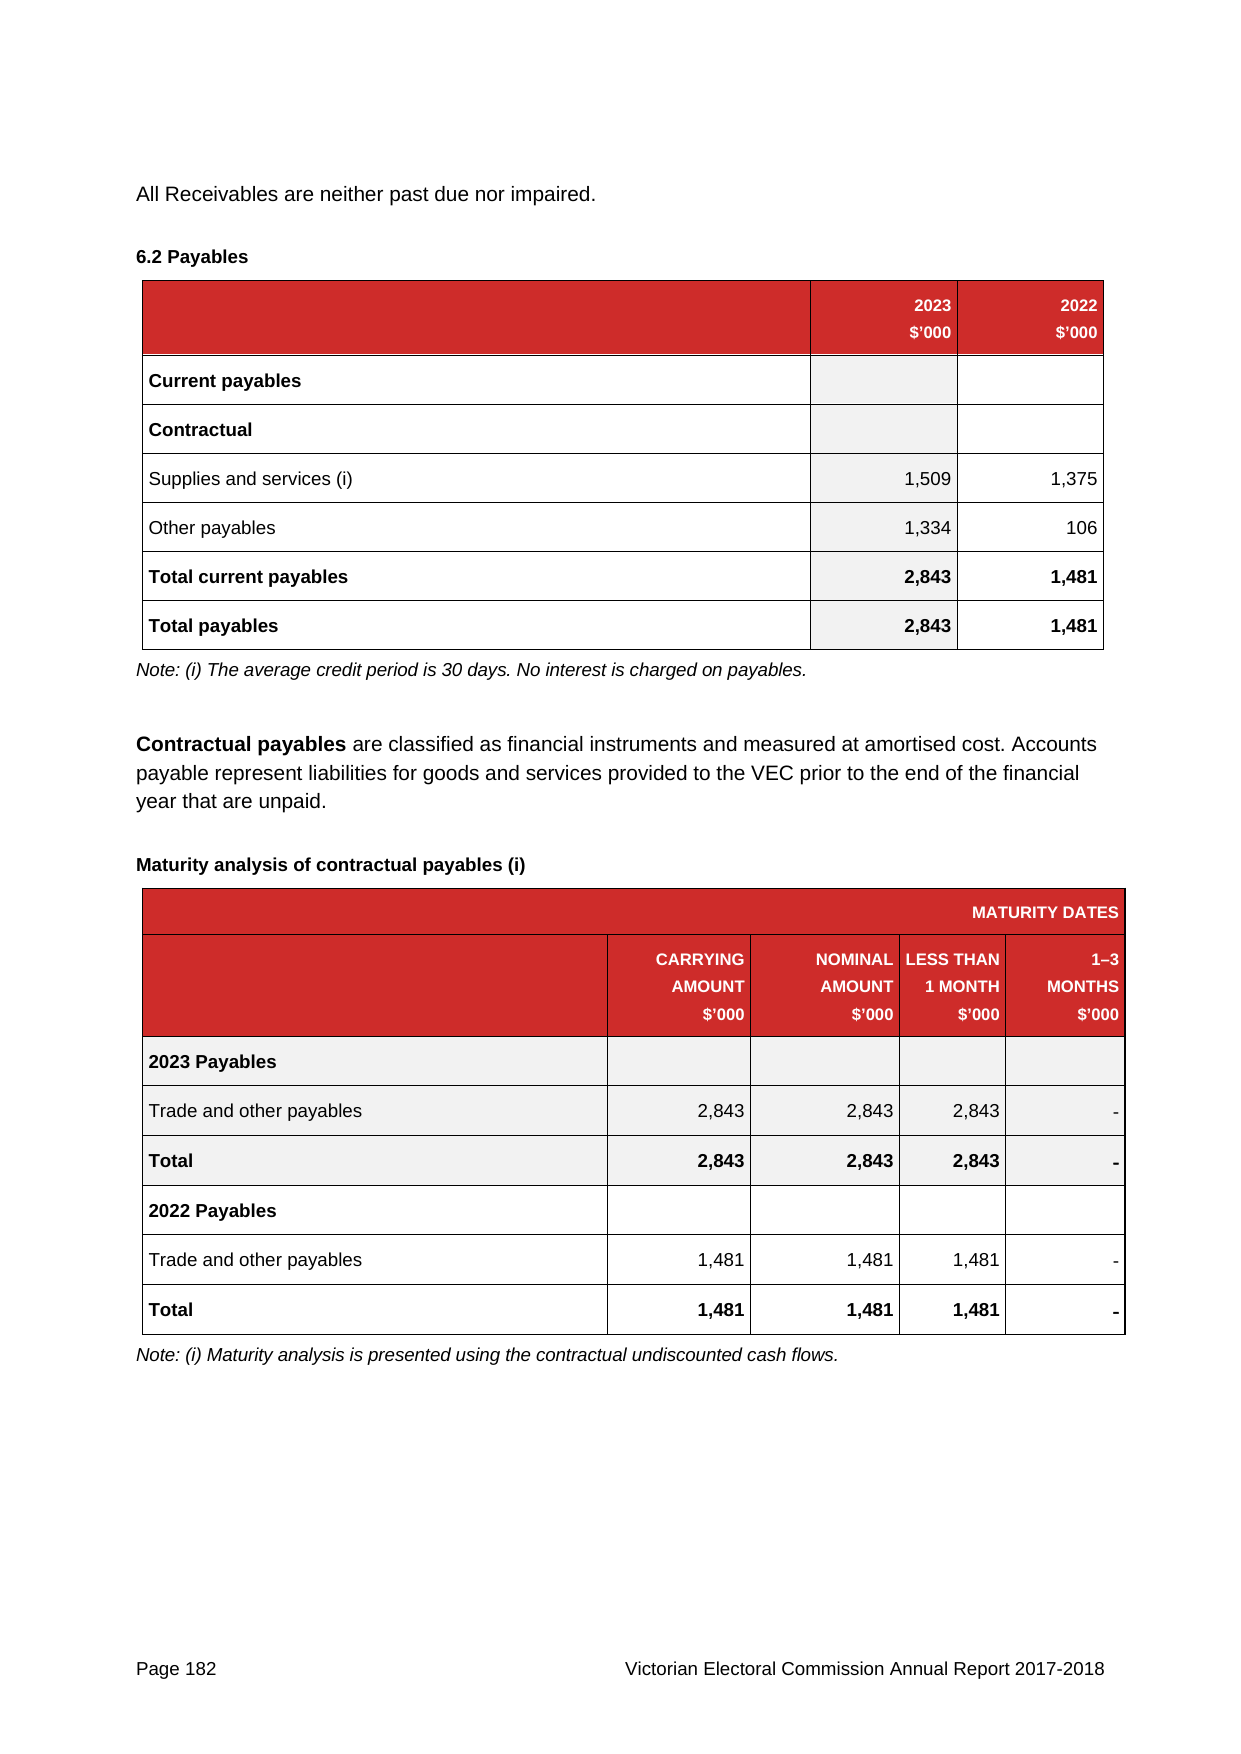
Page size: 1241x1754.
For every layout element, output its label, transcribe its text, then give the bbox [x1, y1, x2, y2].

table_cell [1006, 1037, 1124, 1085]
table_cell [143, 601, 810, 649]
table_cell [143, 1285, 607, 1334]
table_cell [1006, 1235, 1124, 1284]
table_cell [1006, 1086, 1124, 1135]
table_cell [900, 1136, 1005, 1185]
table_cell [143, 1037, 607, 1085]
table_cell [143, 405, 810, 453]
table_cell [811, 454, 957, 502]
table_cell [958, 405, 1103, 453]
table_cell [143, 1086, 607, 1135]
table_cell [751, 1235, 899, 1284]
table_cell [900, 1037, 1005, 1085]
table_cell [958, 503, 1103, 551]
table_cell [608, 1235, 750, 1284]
text Contractual payables are classified as financial instruments and measured at amortised cost. Accounts payable represent liabilities for goods and services provided to the VEC prior to the end of the financial year that are unpaid. [136, 728, 1104, 812]
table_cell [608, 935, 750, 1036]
subtitle Maturity analysis of contractual payables (i) [136, 850, 1104, 875]
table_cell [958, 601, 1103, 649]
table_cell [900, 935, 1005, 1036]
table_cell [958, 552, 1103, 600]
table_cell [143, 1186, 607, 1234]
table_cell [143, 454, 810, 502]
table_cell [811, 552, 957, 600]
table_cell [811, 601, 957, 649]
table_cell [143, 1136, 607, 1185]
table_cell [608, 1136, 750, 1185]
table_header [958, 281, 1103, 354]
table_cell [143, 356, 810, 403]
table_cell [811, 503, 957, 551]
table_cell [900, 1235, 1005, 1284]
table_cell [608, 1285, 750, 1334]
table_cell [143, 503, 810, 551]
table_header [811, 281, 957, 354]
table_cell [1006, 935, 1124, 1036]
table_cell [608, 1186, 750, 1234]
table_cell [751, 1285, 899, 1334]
text All Receivables are neither past due nor impaired. [136, 177, 1104, 205]
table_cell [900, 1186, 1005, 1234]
subtitle 6.2 Payables [136, 243, 1104, 268]
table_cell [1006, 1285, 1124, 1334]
text Note: (i) The average credit period is 30 days. No interest is charged on payables. [136, 656, 1104, 681]
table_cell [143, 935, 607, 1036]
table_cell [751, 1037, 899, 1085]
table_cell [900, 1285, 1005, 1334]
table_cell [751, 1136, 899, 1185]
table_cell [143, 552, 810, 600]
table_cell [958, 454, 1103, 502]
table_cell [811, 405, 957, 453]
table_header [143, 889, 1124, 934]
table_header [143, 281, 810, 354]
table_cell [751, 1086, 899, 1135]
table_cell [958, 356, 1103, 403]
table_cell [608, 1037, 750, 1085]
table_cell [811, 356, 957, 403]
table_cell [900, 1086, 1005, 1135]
text Note: (i) Maturity analysis is presented using the contractual undiscounted cash flows. [136, 1341, 1104, 1366]
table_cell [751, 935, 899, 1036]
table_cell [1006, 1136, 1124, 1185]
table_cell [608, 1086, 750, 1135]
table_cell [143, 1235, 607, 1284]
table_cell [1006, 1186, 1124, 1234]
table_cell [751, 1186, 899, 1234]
